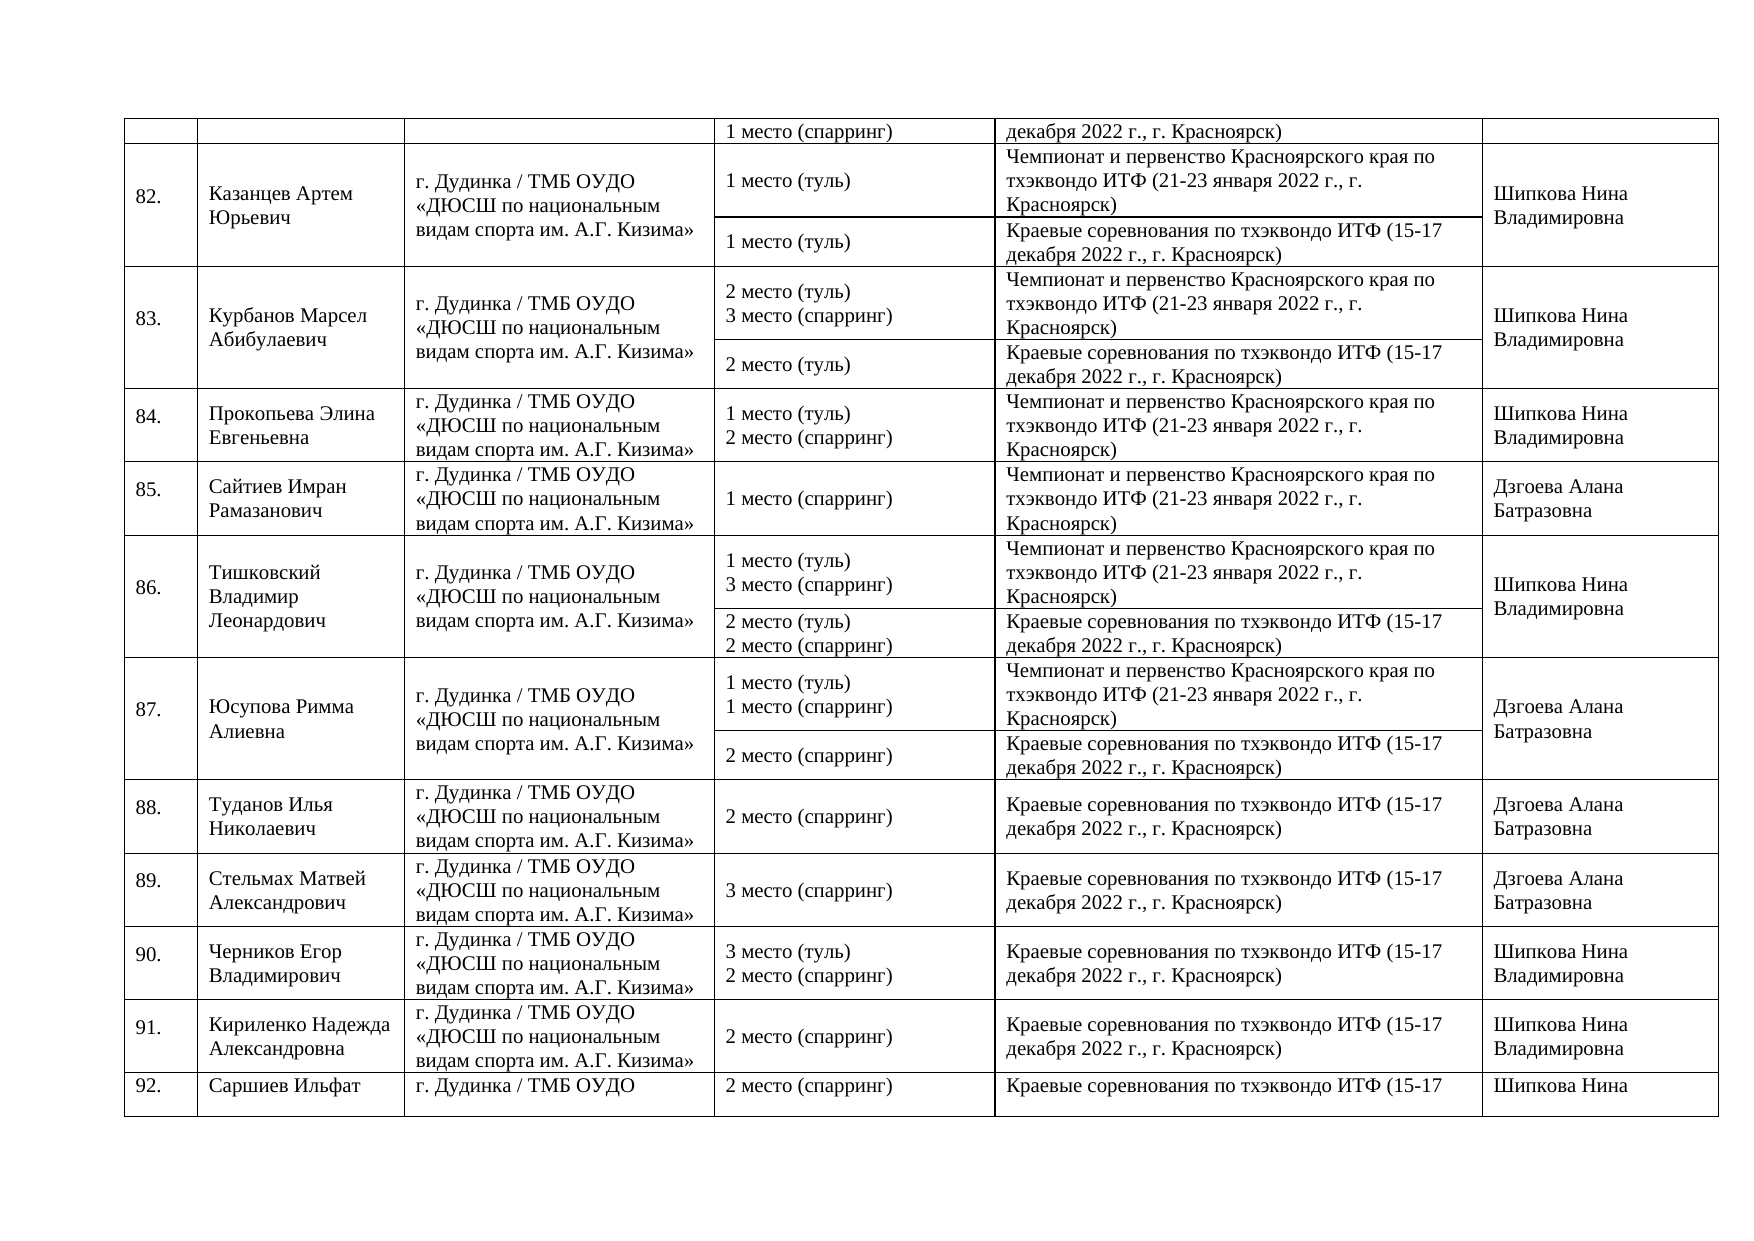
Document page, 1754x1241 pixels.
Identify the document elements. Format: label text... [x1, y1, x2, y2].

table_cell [405, 1073, 714, 1116]
table_cell г. Дудинка / ТМБ ОУДО «ДЮСШ по национальным видам спорта им. А.Г. Кизима» [405, 389, 714, 461]
table_cell Шипкова Нина Владимировна [1483, 536, 1718, 657]
table_cell Дзгоева Алана Батразовна [1483, 462, 1718, 534]
table_cell Шипкова Нина Владимировна [1483, 389, 1718, 461]
table_cell Краевые соревнования по тхэквондо ИТФ (15-17 декабря 2022 г., г. Красноярск) [996, 780, 1482, 852]
table_cell [125, 536, 197, 657]
table_cell [125, 780, 197, 852]
table_cell Кириленко Надежда Александровна [198, 1000, 404, 1072]
table_cell 1 место (туль) 2 место (спарринг) [715, 389, 994, 461]
table_cell Чемпионат и первенство Красноярского края по тхэквондо ИТФ (21-23 января 2022 г., г. Красноярск) [996, 389, 1482, 461]
table_cell [125, 462, 197, 534]
table_cell 3 место (туль) 2 место (спарринг) [715, 927, 994, 999]
table_cell г. Дудинка / ТМБ ОУДО «ДЮСШ по национальным видам спорта им. А.Г. Кизима» [405, 927, 714, 999]
table_cell Туданов Илья Николаевич [198, 780, 404, 852]
table_cell 1 место (спарринг) [715, 462, 994, 534]
table_cell 1 место (туль) [715, 144, 994, 216]
table_cell г. Дудинка / ТМБ ОУДО «ДЮСШ по национальным видам спорта им. А.Г. Кизима» [405, 854, 714, 926]
table_cell Дзгоева Алана Батразовна [1483, 854, 1718, 926]
table_cell [125, 1000, 197, 1072]
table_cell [198, 1073, 404, 1116]
table_cell Тишковский Владимир Леонардович [198, 536, 404, 657]
table_cell Краевые соревнования по тхэквондо ИТФ (15-17 декабря 2022 г., г. Красноярск) [996, 731, 1482, 779]
table_cell Юсупова Римма Алиевна [198, 658, 404, 779]
table_cell 1 место (туль) 3 место (спарринг) [715, 536, 994, 608]
table_cell Чемпионат и первенство Красноярского края по тхэквондо ИТФ (21-23 января 2022 г., г. Красноярск) [996, 658, 1482, 730]
table_cell Чемпионат и первенство Красноярского края по тхэквондо ИТФ (21-23 января 2022 г., г. Красноярск) [996, 267, 1482, 339]
table_cell Казанцев Артем Юрьевич [198, 144, 404, 266]
table_cell 2 место (туль) 3 место (спарринг) [715, 267, 994, 339]
table_cell 2 место (туль) 2 место (спарринг) [715, 609, 994, 657]
table_cell г. Дудинка / ТМБ ОУДО «ДЮСШ по национальным видам спорта им. А.Г. Кизима» [405, 780, 714, 852]
table_cell Дзгоева Алана Батразовна [1483, 658, 1718, 779]
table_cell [405, 144, 714, 266]
table_cell Дзгоева Алана Батразовна [1483, 780, 1718, 852]
table_cell Курбанов Марсел Абибулаевич [198, 267, 404, 388]
table_cell [125, 389, 197, 461]
table_cell г. Дудинка / ТМБ ОУДО «ДЮСШ по национальным видам спорта им. А.Г. Кизима» [405, 658, 714, 779]
table_cell Шипкова Нина Владимировна [1483, 144, 1718, 266]
table_cell Шипкова Нина Владимировна [1483, 927, 1718, 999]
table_cell 1 место (туль) 1 место (спарринг) [715, 658, 994, 730]
table_cell г. Дудинка / ТМБ ОУДО «ДЮСШ по национальным видам спорта им. А.Г. Кизима» [405, 1000, 714, 1072]
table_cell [996, 119, 1482, 143]
table_cell Чемпионат и первенство Красноярского края по тхэквондо ИТФ (21-23 января 2022 г., г. Красноярск) [996, 462, 1482, 534]
table_cell 3 место (спарринг) [715, 854, 994, 926]
table_cell г. Дудинка / ТМБ ОУДО «ДЮСШ по национальным видам спорта им. А.Г. Кизима» [405, 267, 714, 388]
table_cell Краевые соревнования по тхэквондо ИТФ (15-17 декабря 2022 г., г. Красноярск) [996, 927, 1482, 999]
table_cell 2 место (спарринг) [715, 731, 994, 779]
table_cell 2 место (спарринг) [715, 1073, 994, 1116]
table_cell Шипкова Нина Владимировна [1483, 267, 1718, 388]
table_cell [125, 927, 197, 999]
table_cell [125, 144, 197, 266]
table_cell [125, 267, 197, 388]
table_cell 1 место (туль) [715, 218, 994, 266]
table_cell Сайтиев Имран Рамазанович [198, 462, 404, 534]
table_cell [715, 119, 994, 143]
table_cell 2 место (спарринг) [715, 780, 994, 852]
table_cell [1483, 1073, 1718, 1116]
table_cell Краевые соревнования по тхэквондо ИТФ (15-17 декабря 2022 г., г. Красноярск) [996, 609, 1482, 657]
table_cell 2 место (спарринг) [715, 1000, 994, 1072]
table_cell [125, 1073, 197, 1116]
table_cell Стельмах Матвей Александрович [198, 854, 404, 926]
table_cell Краевые соревнования по тхэквондо ИТФ (15-17 декабря 2022 г., г. Красноярск) [996, 340, 1482, 388]
table_cell [125, 658, 197, 779]
table_cell Прокопьева Элина Евгеньевна [198, 389, 404, 461]
table_cell Шипкова Нина Владимировна [1483, 1000, 1718, 1072]
table_cell г. Дудинка / ТМБ ОУДО «ДЮСШ по национальным видам спорта им. А.Г. Кизима» [405, 536, 714, 657]
table_cell Чемпионат и первенство Красноярского края по тхэквондо ИТФ (21-23 января 2022 г., г. Красноярск) [996, 536, 1482, 608]
table_cell [125, 854, 197, 926]
table_cell 2 место (туль) [715, 340, 994, 388]
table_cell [996, 1073, 1482, 1116]
table_cell Краевые соревнования по тхэквондо ИТФ (15-17 декабря 2022 г., г. Красноярск) [996, 218, 1482, 266]
table_cell Краевые соревнования по тхэквондо ИТФ (15-17 декабря 2022 г., г. Красноярск) [996, 1000, 1482, 1072]
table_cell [996, 144, 1482, 216]
table_cell г. Дудинка / ТМБ ОУДО «ДЮСШ по национальным видам спорта им. А.Г. Кизима» [405, 462, 714, 534]
table_cell Краевые соревнования по тхэквондо ИТФ (15-17 декабря 2022 г., г. Красноярск) [996, 854, 1482, 926]
table_cell Черников Егор Владимирович [198, 927, 404, 999]
